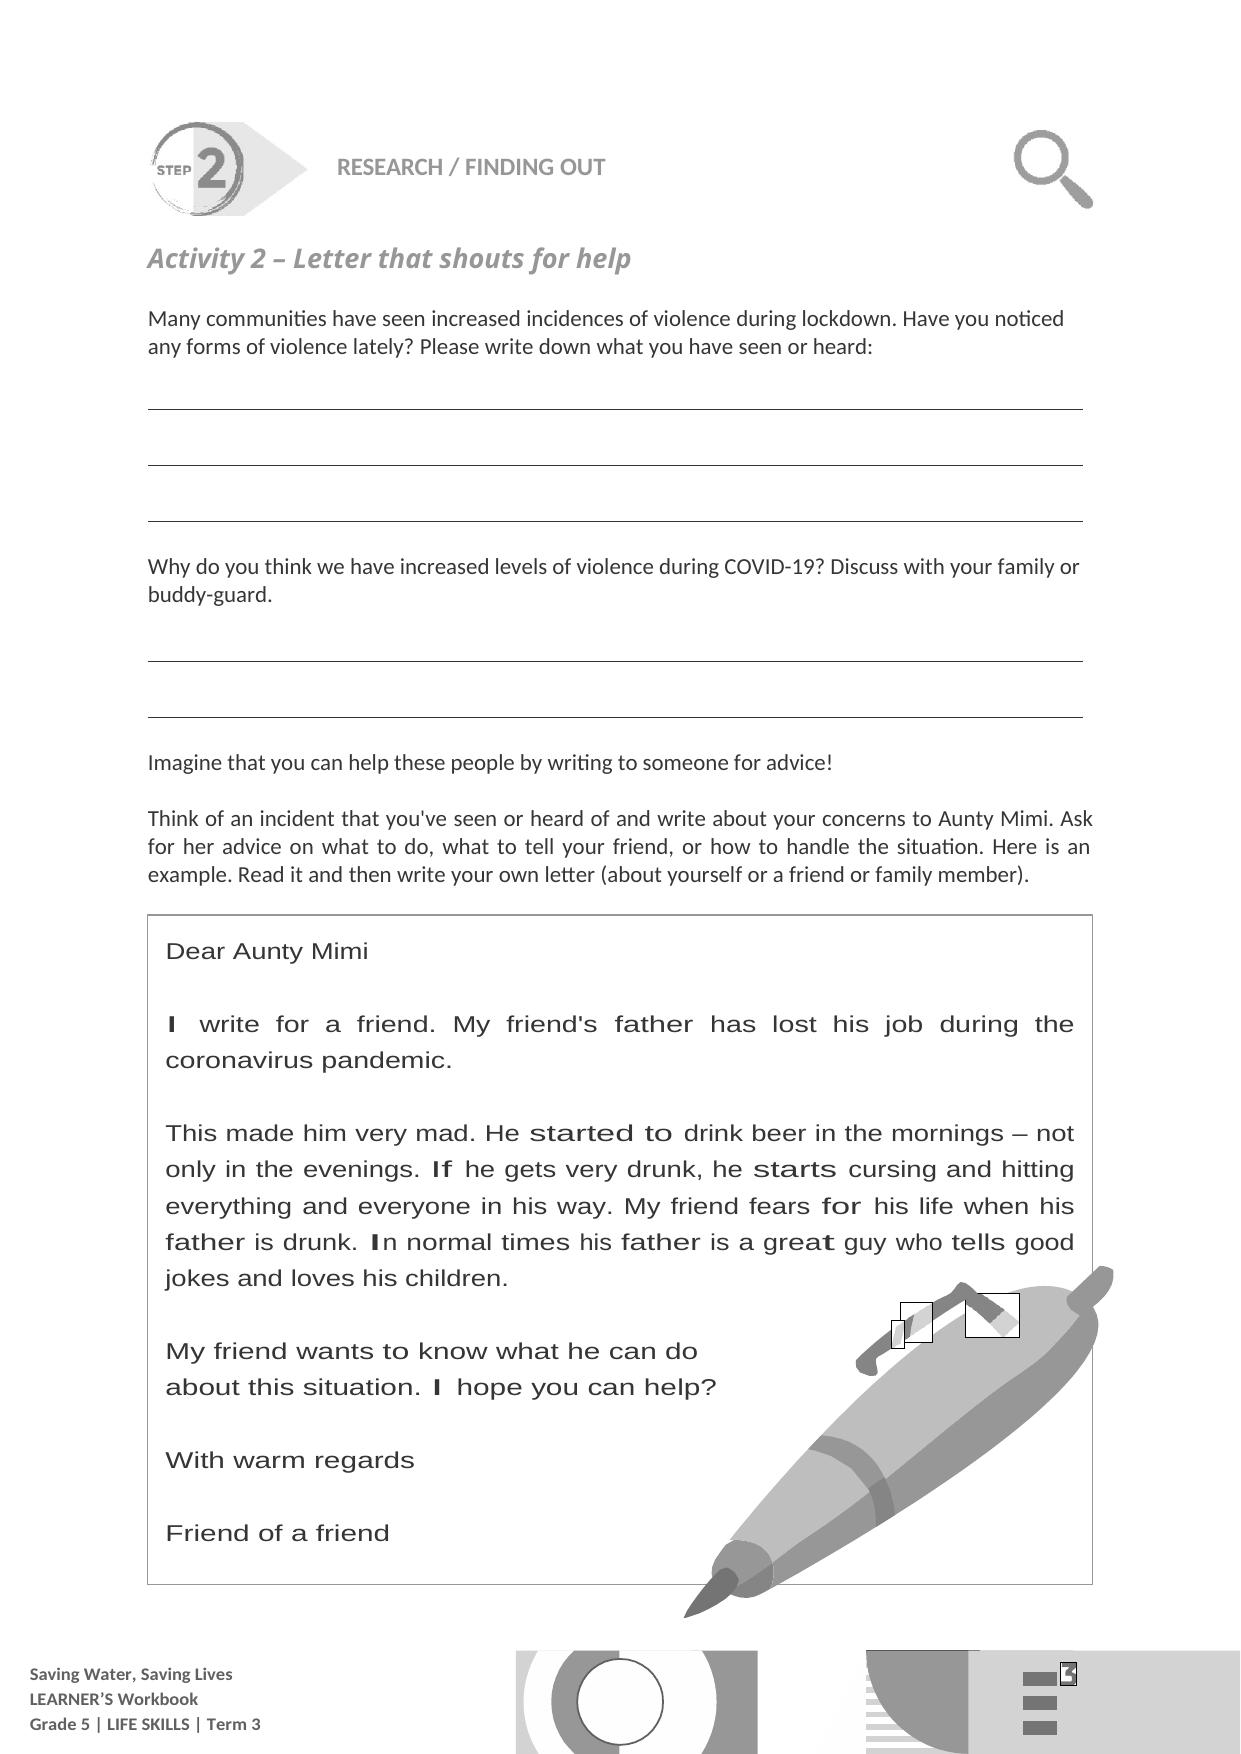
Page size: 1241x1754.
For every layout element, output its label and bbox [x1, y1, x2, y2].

picture [1012, 129, 1097, 214]
picture [149, 118, 310, 219]
picture [1061, 1663, 1076, 1685]
picture [901, 1303, 932, 1342]
picture [892, 1321, 904, 1348]
picture [966, 1294, 1019, 1337]
